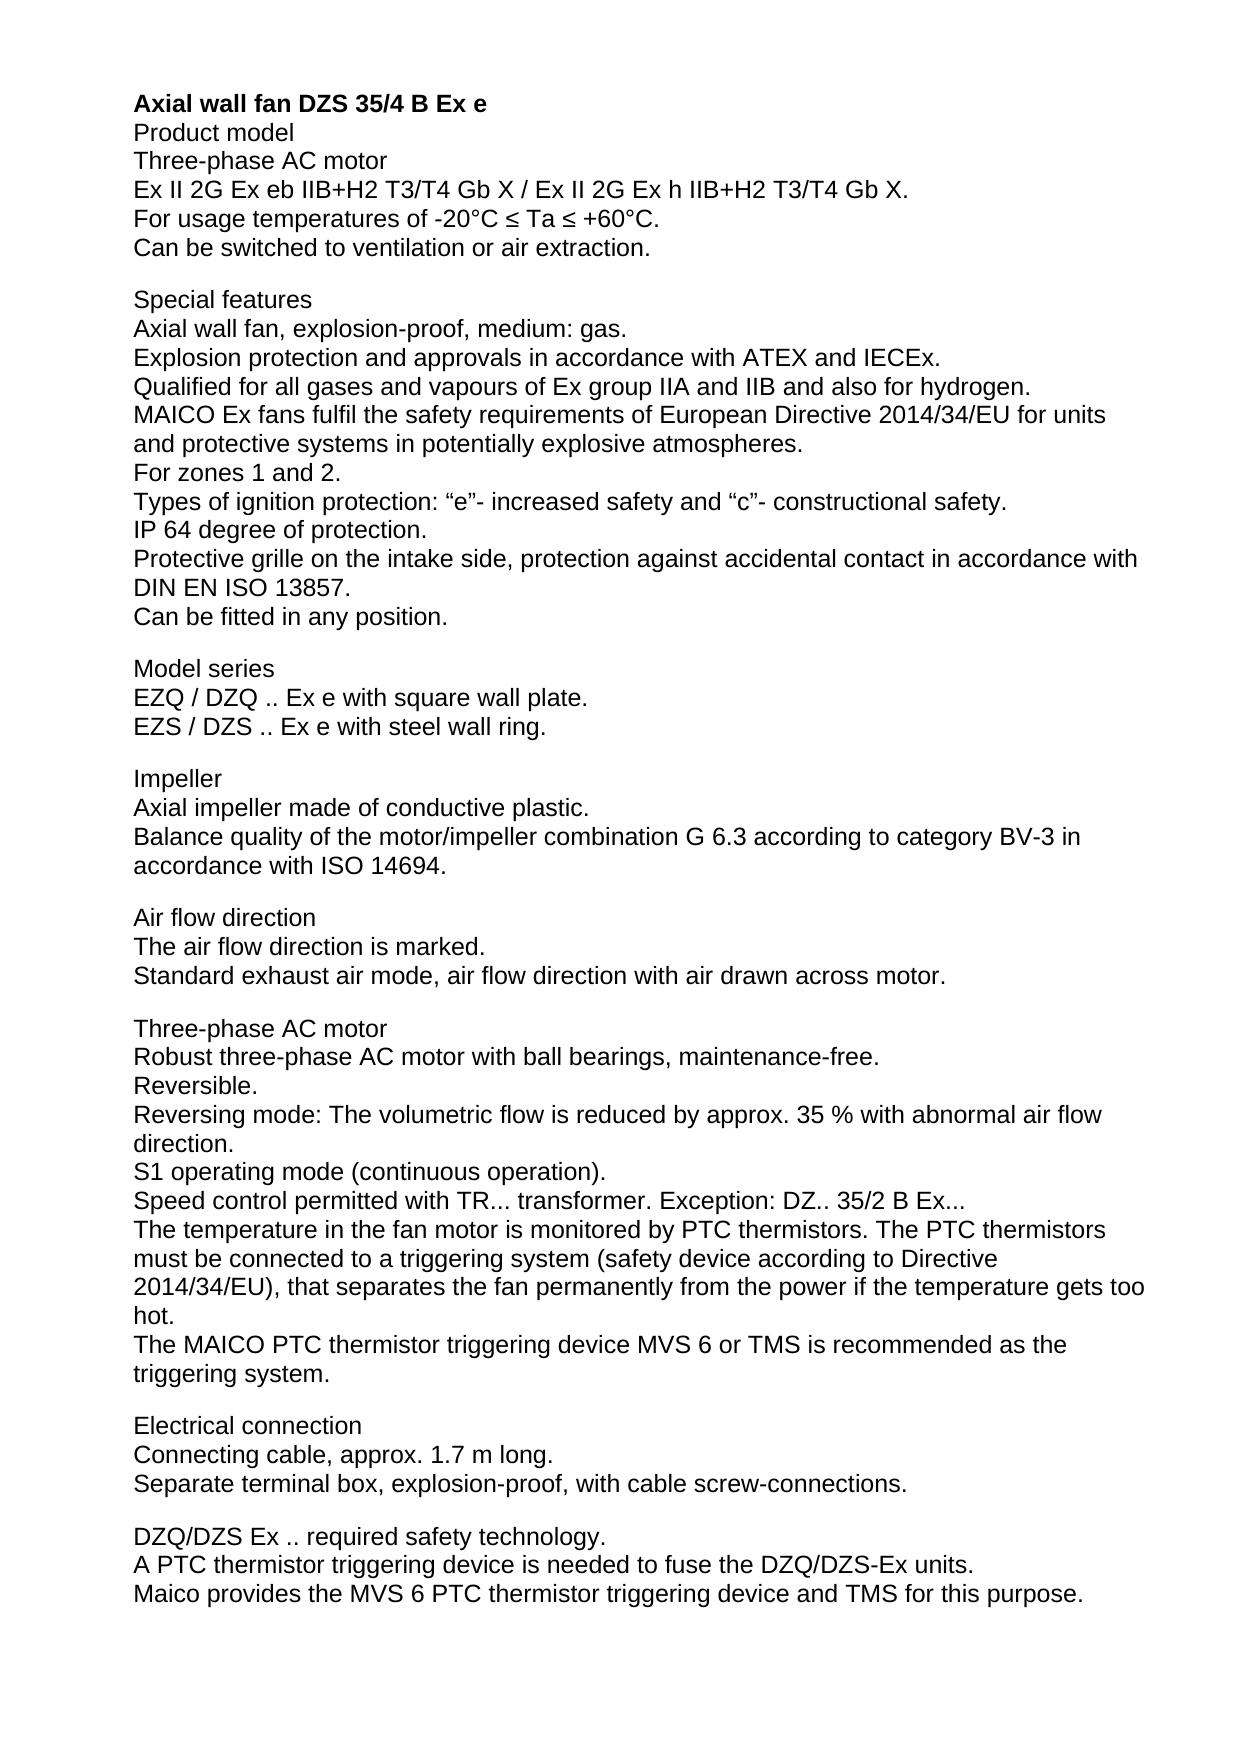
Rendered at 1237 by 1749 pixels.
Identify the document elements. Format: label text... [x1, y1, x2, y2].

text Axial impeller made of conductive plastic. [133, 793, 1148, 822]
text Qualified for all gases and vapours of Ex group IIA and IIB and also for hydrogen. [133, 371, 1148, 400]
text Explosion protection and approvals in accordance with ATEX and IECEx. [133, 343, 1148, 371]
text EZQ / DZQ .. Ex e with square wall plate. [133, 683, 1148, 712]
text The MAICO PTC thermistor triggering device MVS 6 or TMS is recommended as the triggering system. [133, 1330, 1148, 1387]
text Three-phase AC motor [133, 146, 1148, 175]
text Axial wall fan DZS 35/4 B Ex e [133, 89, 1148, 117]
text EZS / DZS .. Ex e with steel wall ring. [133, 712, 1148, 740]
text Protective grille on the intake side, protection against accidental contact in accordance with DIN EN ISO 13857. [133, 544, 1148, 601]
text Can be fitted in any position. [133, 601, 1148, 630]
text Balance quality of the motor/impeller combination G 6.3 according to category BV-3 in accordance with ISO 14694. [133, 822, 1148, 879]
text DZQ/DZS Ex .. required safety technology. [133, 1521, 1148, 1550]
text Electrical connection [133, 1411, 1148, 1440]
text A PTC thermistor triggering device is needed to fuse the DZQ/DZS-Ex units. [133, 1550, 1148, 1579]
text Standard exhaust air mode, air flow direction with air drawn across motor. [133, 961, 1148, 989]
text Speed control permitted with TR... transformer. Exception: DZ.. 35/2 B Ex... [133, 1186, 1148, 1215]
text Robust three-phase AC motor with ball bearings, maintenance-free. [133, 1042, 1148, 1071]
text Special features [133, 285, 1148, 314]
text For zones 1 and 2. [133, 458, 1148, 486]
text Types of ignition protection: “e”- increased safety and “c”- constructional safety. [133, 486, 1148, 515]
text Can be switched to ventilation or air extraction. [133, 232, 1148, 261]
text Impeller [133, 764, 1148, 793]
text Connecting cable, approx. 1.7 m long. [133, 1440, 1148, 1469]
text Reversing mode: The volumetric flow is reduced by approx. 35 % with abnormal air flow direction. [133, 1100, 1148, 1157]
text Product model [133, 117, 1148, 146]
text Ex II 2G Ex eb IIB+H2 T3/T4 Gb X / Ex II 2G Ex h IIB+H2 T3/T4 Gb X. [133, 175, 1148, 204]
text The air flow direction is marked. [133, 932, 1148, 961]
text Model series [133, 654, 1148, 683]
text S1 operating mode (continuous operation). [133, 1157, 1148, 1186]
text Three-phase AC motor [133, 1013, 1148, 1042]
text Air flow direction [133, 903, 1148, 932]
text For usage temperatures of -20°C ≤ Ta ≤ +60°C. [133, 204, 1148, 232]
text Reversible. [133, 1071, 1148, 1100]
text Maico provides the MVS 6 PTC thermistor triggering device and TMS for this purpose. [133, 1579, 1148, 1608]
text IP 64 degree of protection. [133, 515, 1148, 544]
text MAICO Ex fans fulfil the safety requirements of European Directive 2014/34/EU for units and protective systems in potentially explosive atmospheres. [133, 400, 1148, 458]
text The temperature in the fan motor is monitored by PTC thermistors. The PTC thermistors must be connected to a triggering system (safety device according to Directive 2014/34/EU), that separates the fan permanently from the power if the temperature gets too hot. [133, 1215, 1148, 1330]
text Separate terminal box, explosion-proof, with cable screw-connections. [133, 1469, 1148, 1497]
text Axial wall fan, explosion-proof, medium: gas. [133, 314, 1148, 343]
